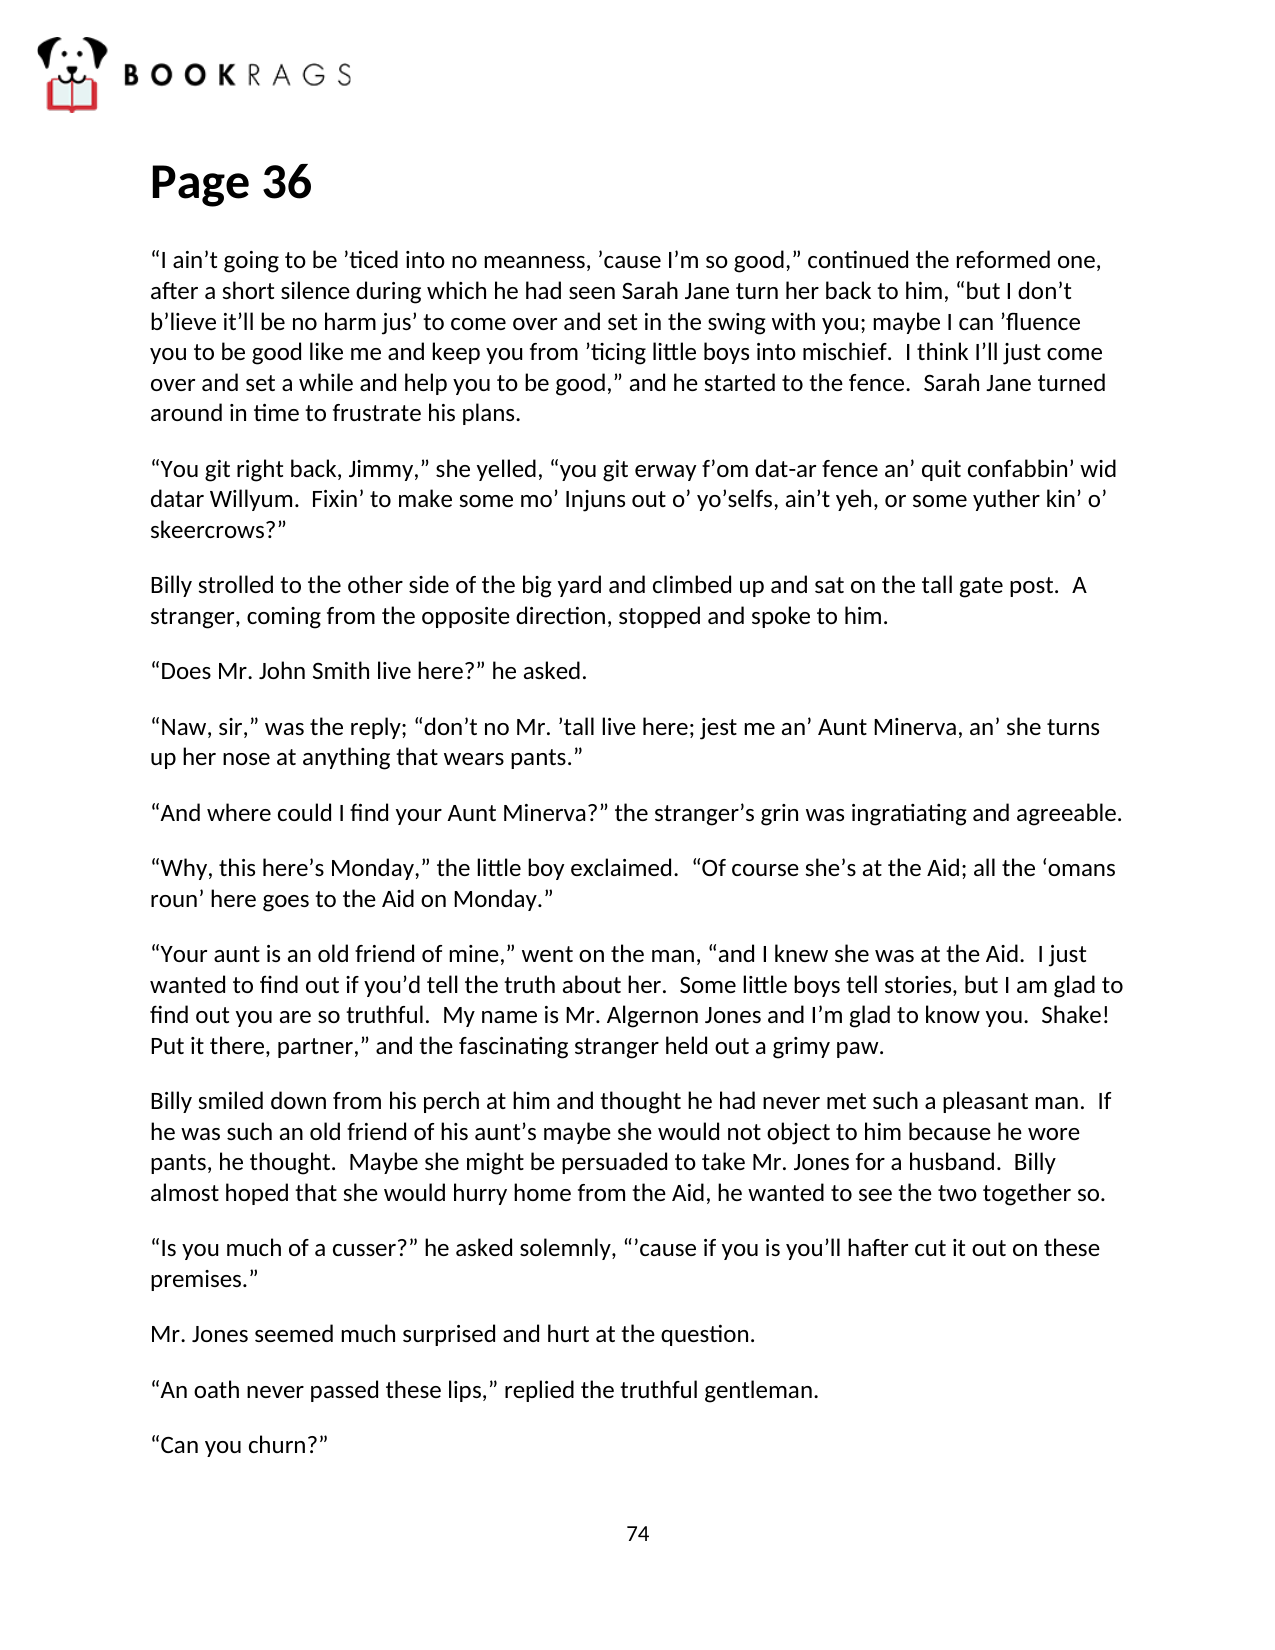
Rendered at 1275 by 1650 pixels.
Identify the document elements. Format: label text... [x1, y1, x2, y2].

text “An oath never passed these lips,” replied the truthful gentleman. [150, 1374, 1125, 1405]
text Billy strolled to the other side of the big yard and climbed up and sat on the tall gate post. A stranger, coming from the opposite direction, stopped and spoke to him. [150, 569, 1125, 630]
text “You git right back, Jimmy,” she yelled, “you git erway f’om dat-ar fence an’ quit confabbin’ wid datar Willyum. Fixin’ to make some mo’ Injuns out o’ yo’selfs, ain’t yeh, or some yuther kin’ o’ skeercrows?” [150, 453, 1125, 544]
text “Is you much of a cusser?” he asked solemnly, “’cause if you is you’ll hafter cut it out on these premises.” [150, 1233, 1125, 1294]
picture [37, 37, 351, 113]
text Page 36 [150, 150, 1125, 211]
text “Why, this here’s Monday,” the little boy exclaimed. “Of course she’s at the Aid; all the ‘omans roun’ here goes to the Aid on Monday.” [150, 852, 1125, 913]
text “Your aunt is an old friend of mine,” went on the man, “and I knew she was at the Aid. I just wanted to find out if you’d tell the truth about her. Some little boys tell stories, but I am glad to find out you are so truthful. My name is Mr. Algernon Jones and I’m glad to know you. Shake! Put it there, partner,” and the fascinating stranger held out a grimy paw. [150, 938, 1125, 1061]
text Billy smiled down from his perch at him and thought he had never met such a pleasant man. If he was such an old friend of his aunt’s maybe she would not object to him because he wore pants, he thought. Maybe she might be persuaded to take Mr. Jones for a husband. Billy almost hoped that she would hurry home from the Aid, he wanted to see the two together so. [150, 1086, 1125, 1208]
text Mr. Jones seemed much surprised and hurt at the question. [150, 1319, 1125, 1349]
text “Can you churn?” [150, 1430, 1125, 1460]
text “Does Mr. John Smith live here?” he asked. [150, 655, 1125, 686]
text “Naw, sir,” was the reply; “don’t no Mr. ’tall live here; jest me an’ Aunt Minerva, an’ she turns up her nose at anything that wears pants.” [150, 711, 1125, 772]
text “And where could I find your Aunt Minerva?” the stranger’s grin was ingratiating and agreeable. [150, 797, 1125, 827]
text “I ain’t going to be ’ticed into no meanness, ’cause I’m so good,” continued the reformed one, after a short silence during which he had seen Sarah Jane turn her back to him, “but I don’t b’lieve it’ll be no harm jus’ to come over and set in the swing with you; maybe I can ’fluence you to be good like me and keep you from ’ticing little boys into mischief. I think I’ll just come over and set a while and help you to be good,” and he started to the fence. Sarah Jane turned around in time to frustrate his plans. [150, 244, 1125, 428]
